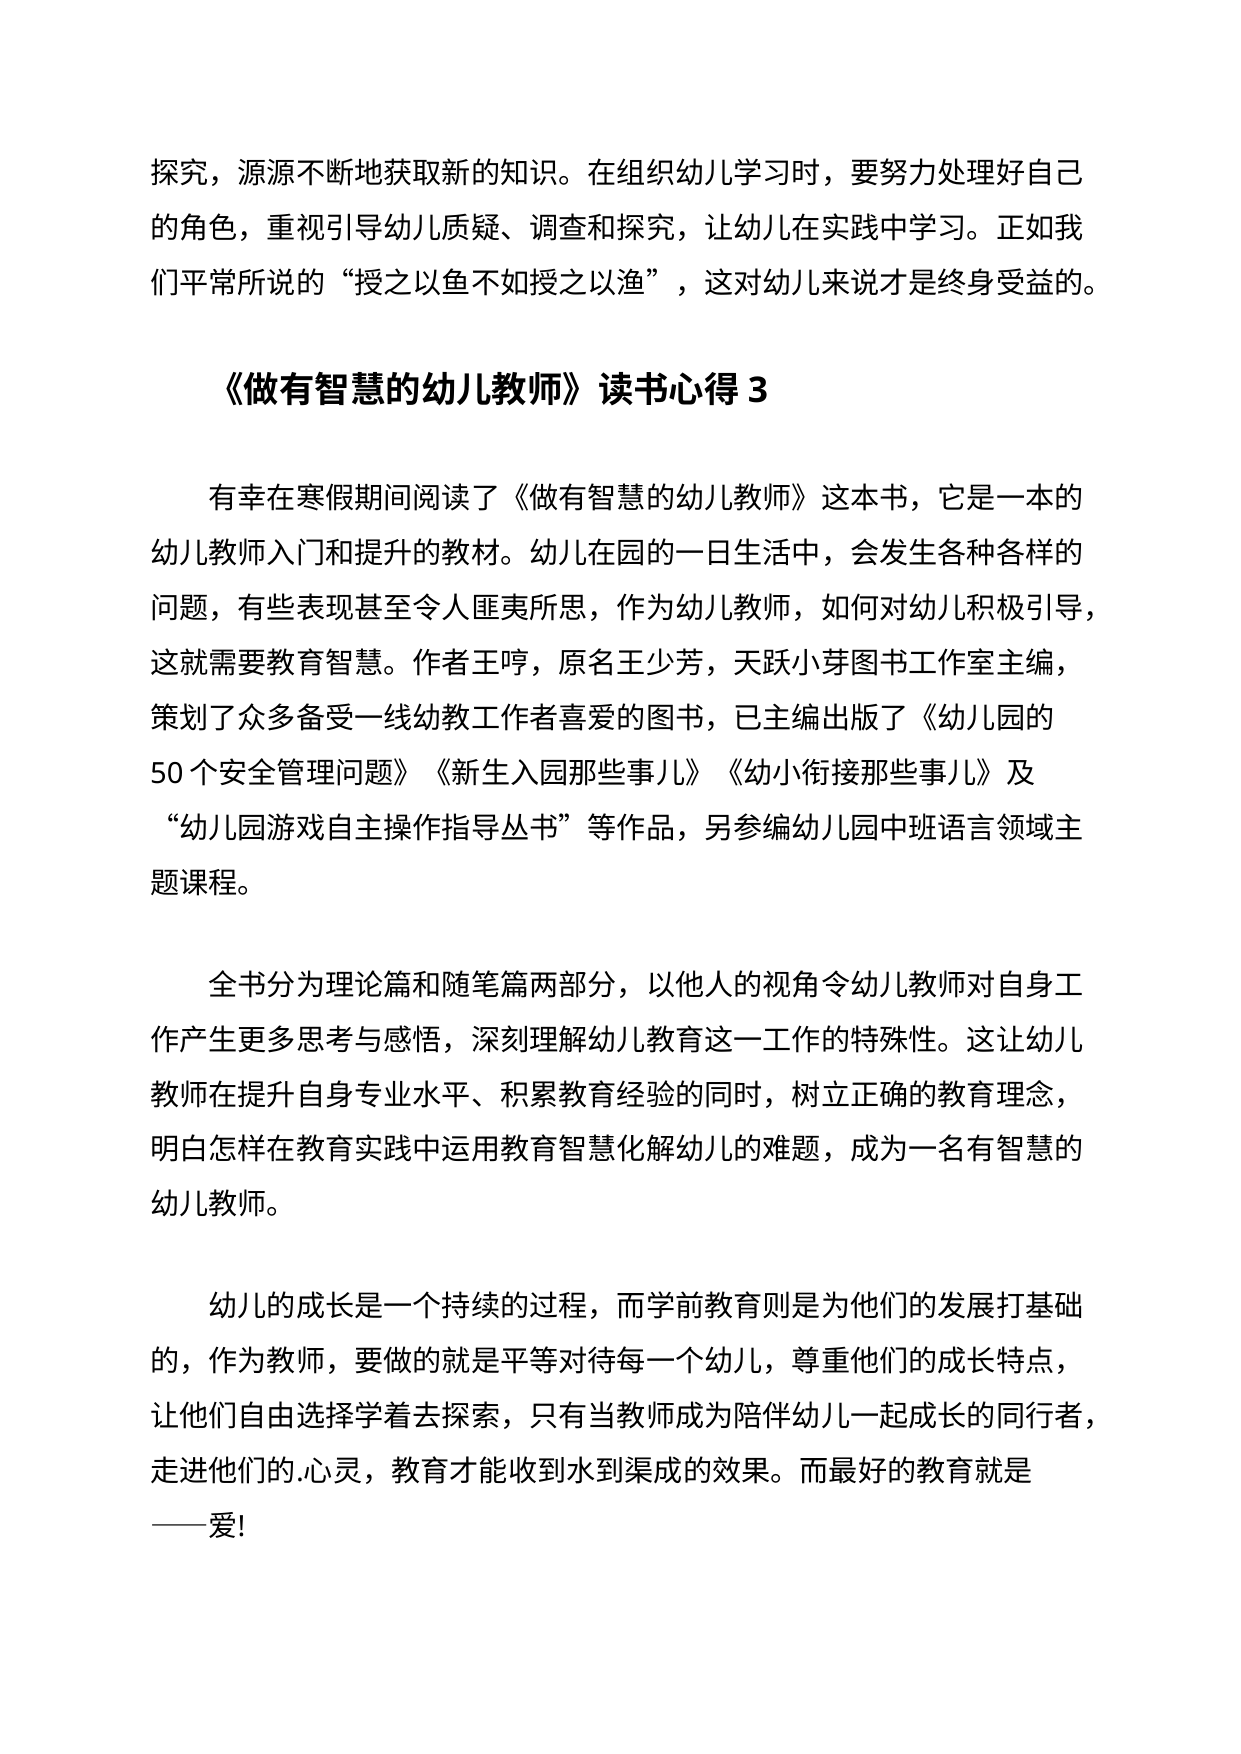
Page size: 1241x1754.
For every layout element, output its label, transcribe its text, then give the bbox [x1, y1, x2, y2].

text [150, 150, 1090, 302]
text 全书分为理论篇和随笔篇两部分，以他人的视角令幼儿教师对自身工作产生更多思考与感悟，深刻理解幼儿教育这一工作的特殊性。这让幼儿教师在提升自身专业水平、积累教育经验的同时，树立正确的教育理念，明白怎样在教育实践中运用教育智慧化解幼儿的难题，成为一名有智慧的幼儿教师。 [150, 961, 1090, 1223]
text 幼儿的成长是一个持续的过程，而学前教育则是为他们的发展打基础的，作为教师，要做的就是平等对待每一个幼儿，尊重他们的成长特点，让他们自由选择学着去探索，只有当教师成为陪伴幼儿一起成长的同行者，走进他们的.心灵，教育才能收到水到渠成的效果。而最好的教育就是——爱! [150, 1283, 1090, 1545]
text 《做有智慧的幼儿教师》读书心得 3 [150, 362, 1090, 413]
text 有幸在寒假期间阅读了《做有智慧的幼儿教师》这本书，它是一本的幼儿教师入门和提升的教材。幼儿在园的一日生活中，会发生各种各样的问题，有些表现甚至令人匪夷所思，作为幼儿教师，如何对幼儿积极引导，这就需要教育智慧。作者王哼，原名王少芳，天跃小芽图书工作室主编，策划了众多备受一线幼教工作者喜爱的图书，已主编出版了《幼儿园的50个安全管理问题》《新生入园那些事儿》《幼小衔接那些事儿》及“幼儿园游戏自主操作指导丛书”等作品，另参编幼儿园中班语言领域主题课程。 [150, 475, 1090, 902]
